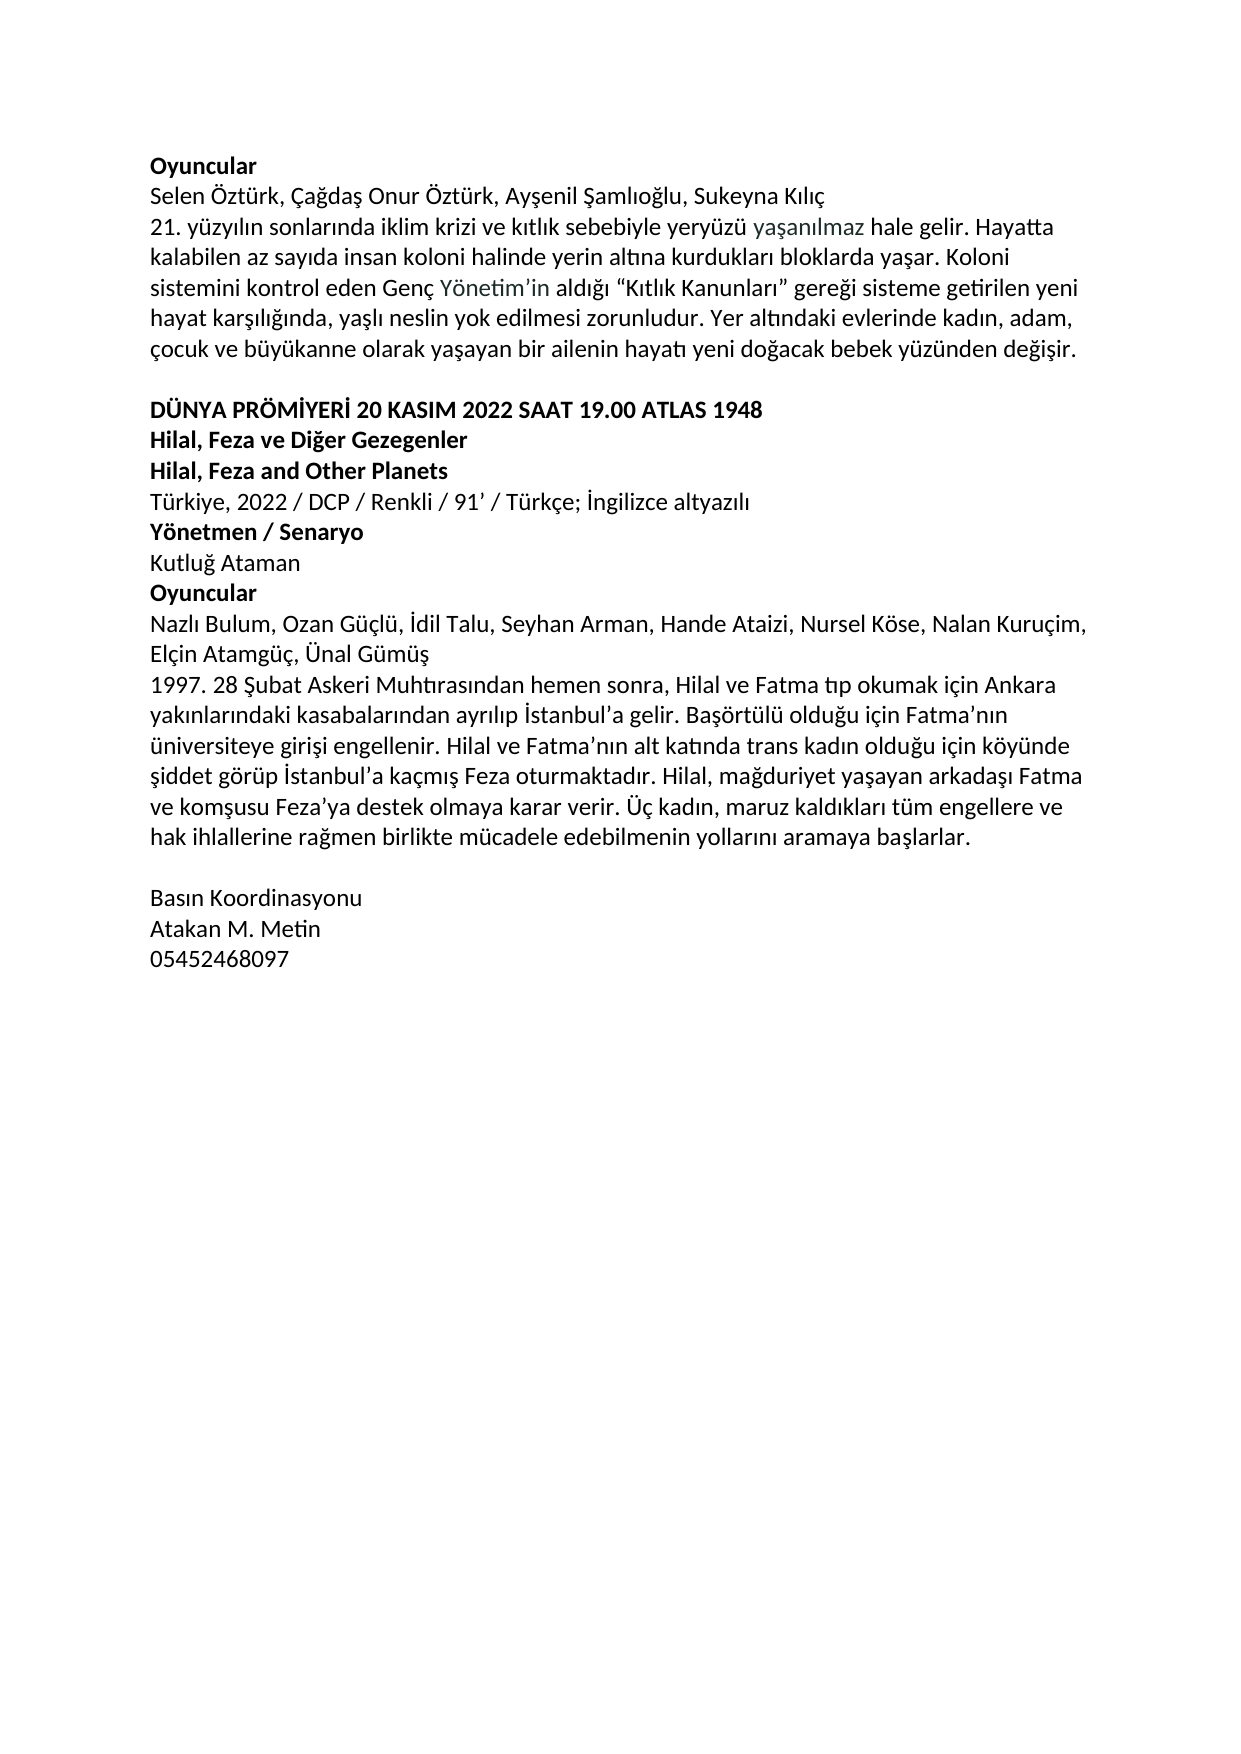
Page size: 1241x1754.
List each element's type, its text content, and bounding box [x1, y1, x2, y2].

text 21. yüzyılın sonlarında iklim krizi ve kıtlık sebebiyle yeryüzü yaşanılmaz hale gelir. Hayatta kalabilen az sayıda insan koloni halinde yerin altına kurdukları bloklarda yaşar. Koloni sistemini kontrol eden Genç Yönetim’in aldığı “Kıtlık Kanunları” gereği sisteme getirilen yeni hayat karşılığında, yaşlı neslin yok edilmesi zorunludur. Yer altındaki evlerinde kadın, adam, çocuk ve büyükanne olarak yaşayan bir ailenin hayatı yeni doğacak bebek yüzünden değişir. [150, 211, 1090, 364]
text Hilal, Feza ve Diğer Gezegenler [150, 425, 1090, 455]
text Selen Öztürk, Çağdaş Onur Öztürk, Ayşenil Şamlıoğlu, Sukeyna Kılıç [150, 181, 1090, 211]
text Hilal, Feza and Other Planets [150, 455, 1090, 486]
text Oyuncular [150, 577, 1090, 608]
text 1997. 28 Şubat Askeri Muhtırasından hemen sonra, Hilal ve Fatma tıp okumak için Ankara yakınlarındaki kasabalarından ayrılıp İstanbul’a gelir. Başörtülü olduğu için Fatma’nın üniversiteye girişi engellenir. Hilal ve Fatma’nın alt katında trans kadın olduğu için köyünde şiddet görüp İstanbul’a kaçmış Feza oturmaktadır. Hilal, mağduriyet yaşayan arkadaşı Fatma ve komşusu Feza’ya destek olmaya karar verir. Üç kadın, maruz kaldıkları tüm engellere ve hak ihlallerine rağmen birlikte mücadele edebilmenin yollarını aramaya başlarlar. [150, 669, 1090, 852]
text 05452468097 [150, 943, 1090, 974]
text Nazlı Bulum, Ozan Güçlü, İdil Talu, Seyhan Arman, Hande Ataizi, Nursel Köse, Nalan Kuruçim, Elçin Atamgüç, Ünal Gümüş [150, 608, 1090, 669]
text Kutluğ Ataman [150, 547, 1090, 577]
text Türkiye, 2022 / DCP / Renkli / 91’ / Türkçe; İngilizce altyazılı [150, 486, 1090, 516]
text Basın Koordinasyonu [150, 882, 1090, 913]
text DÜNYA PRÖMİYERİ 20 KASIM 2022 SAAT 19.00 ATLAS 1948 [150, 394, 1090, 425]
text Atakan M. Metin [150, 913, 1090, 943]
text Yönetmen / Senaryo [150, 516, 1090, 547]
text Oyuncular [150, 150, 1090, 181]
